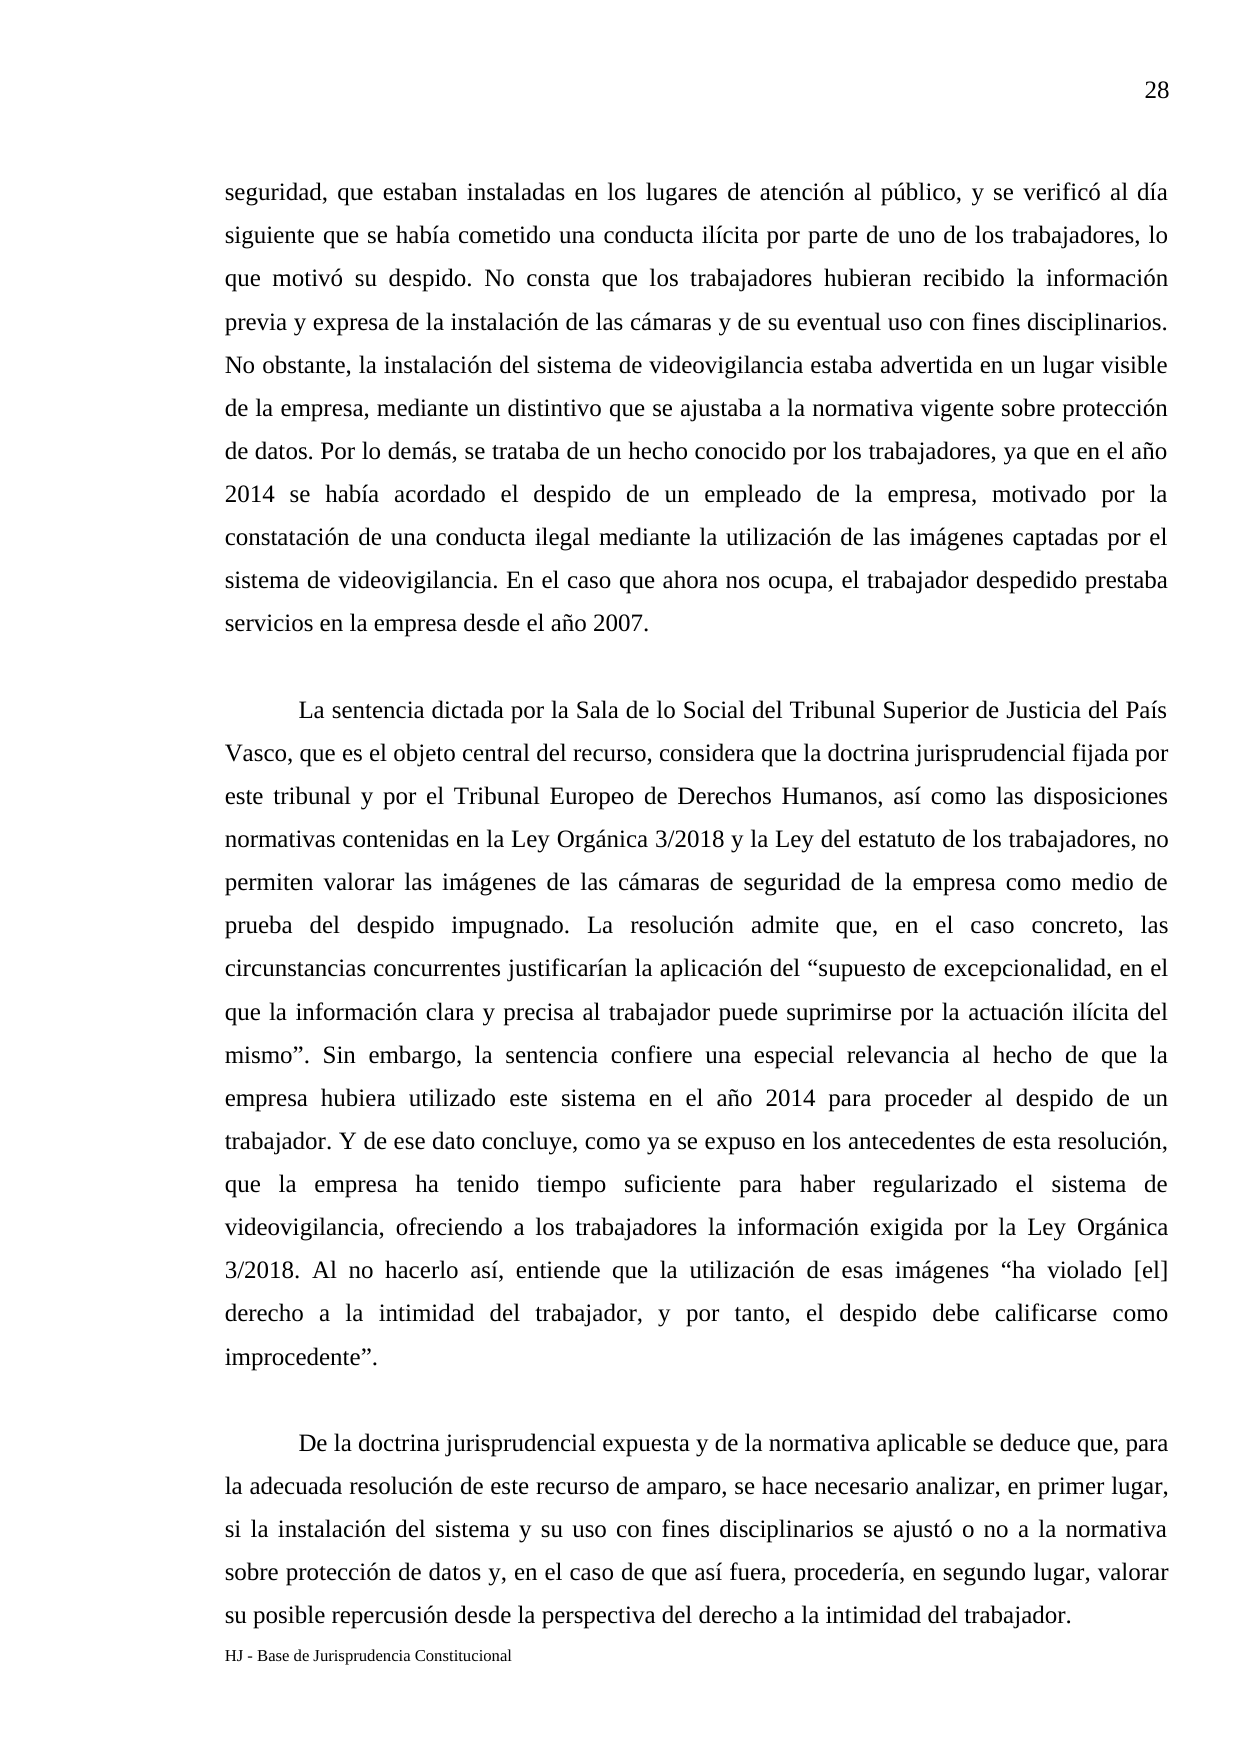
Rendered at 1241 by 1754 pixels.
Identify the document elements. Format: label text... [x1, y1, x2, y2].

text La sentencia dictada por la Sala de lo Social del Tribunal Superior de Justicia del País Vasco, que es el objeto central del recurso, considera que la doctrina jurisprudencial fijada por este tribunal y por el Tribunal Europeo de Derechos Humanos, así como las disposiciones normativas contenidas en la Ley Orgánica 3/2018 y la Ley del estatuto de los trabajadores, no permiten valorar las imágenes de las cámaras de seguridad de la empresa como medio de prueba del despido impugnado. La resolución admite que, en el caso concreto, las circunstancias concurrentes justificarían la aplicación del “supuesto de excepcionalidad, en el que la información clara y precisa al trabajador puede suprimirse por la actuación ilícita del mismo”. Sin embargo, la sentencia confiere una especial relevancia al hecho de que la empresa hubiera utilizado este sistema en el año 2014 para proceder al despido de un trabajador. Y de ese dato concluye, como ya se expuso en los antecedentes de esta resolución, que la empresa ha tenido tiempo suficiente para haber regularizado el sistema de videovigilancia, ofreciendo a los trabajadores la información exigida por la Ley Orgánica 3/2018. Al no hacerlo así, entiende que la utilización de esas imágenes “ha violado [el] derecho a la intimidad del trabajador, y por tanto, el despido debe calificarse como improcedente”. [224, 695, 1169, 1370]
text De la doctrina jurisprudencial expuesta y de la normativa aplicable se deduce que, para la adecuada resolución de este recurso de amparo, se hace necesario analizar, en primer lugar, si la instalación del sistema y su uso con fines disciplinarios se ajustó o no a la normativa sobre protección de datos y, en el caso de que así fuera, procedería, en segundo lugar, valorar su posible repercusión desde la perspectiva del derecho a la intimidad del trabajador. [224, 1428, 1169, 1629]
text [224, 177, 1169, 637]
